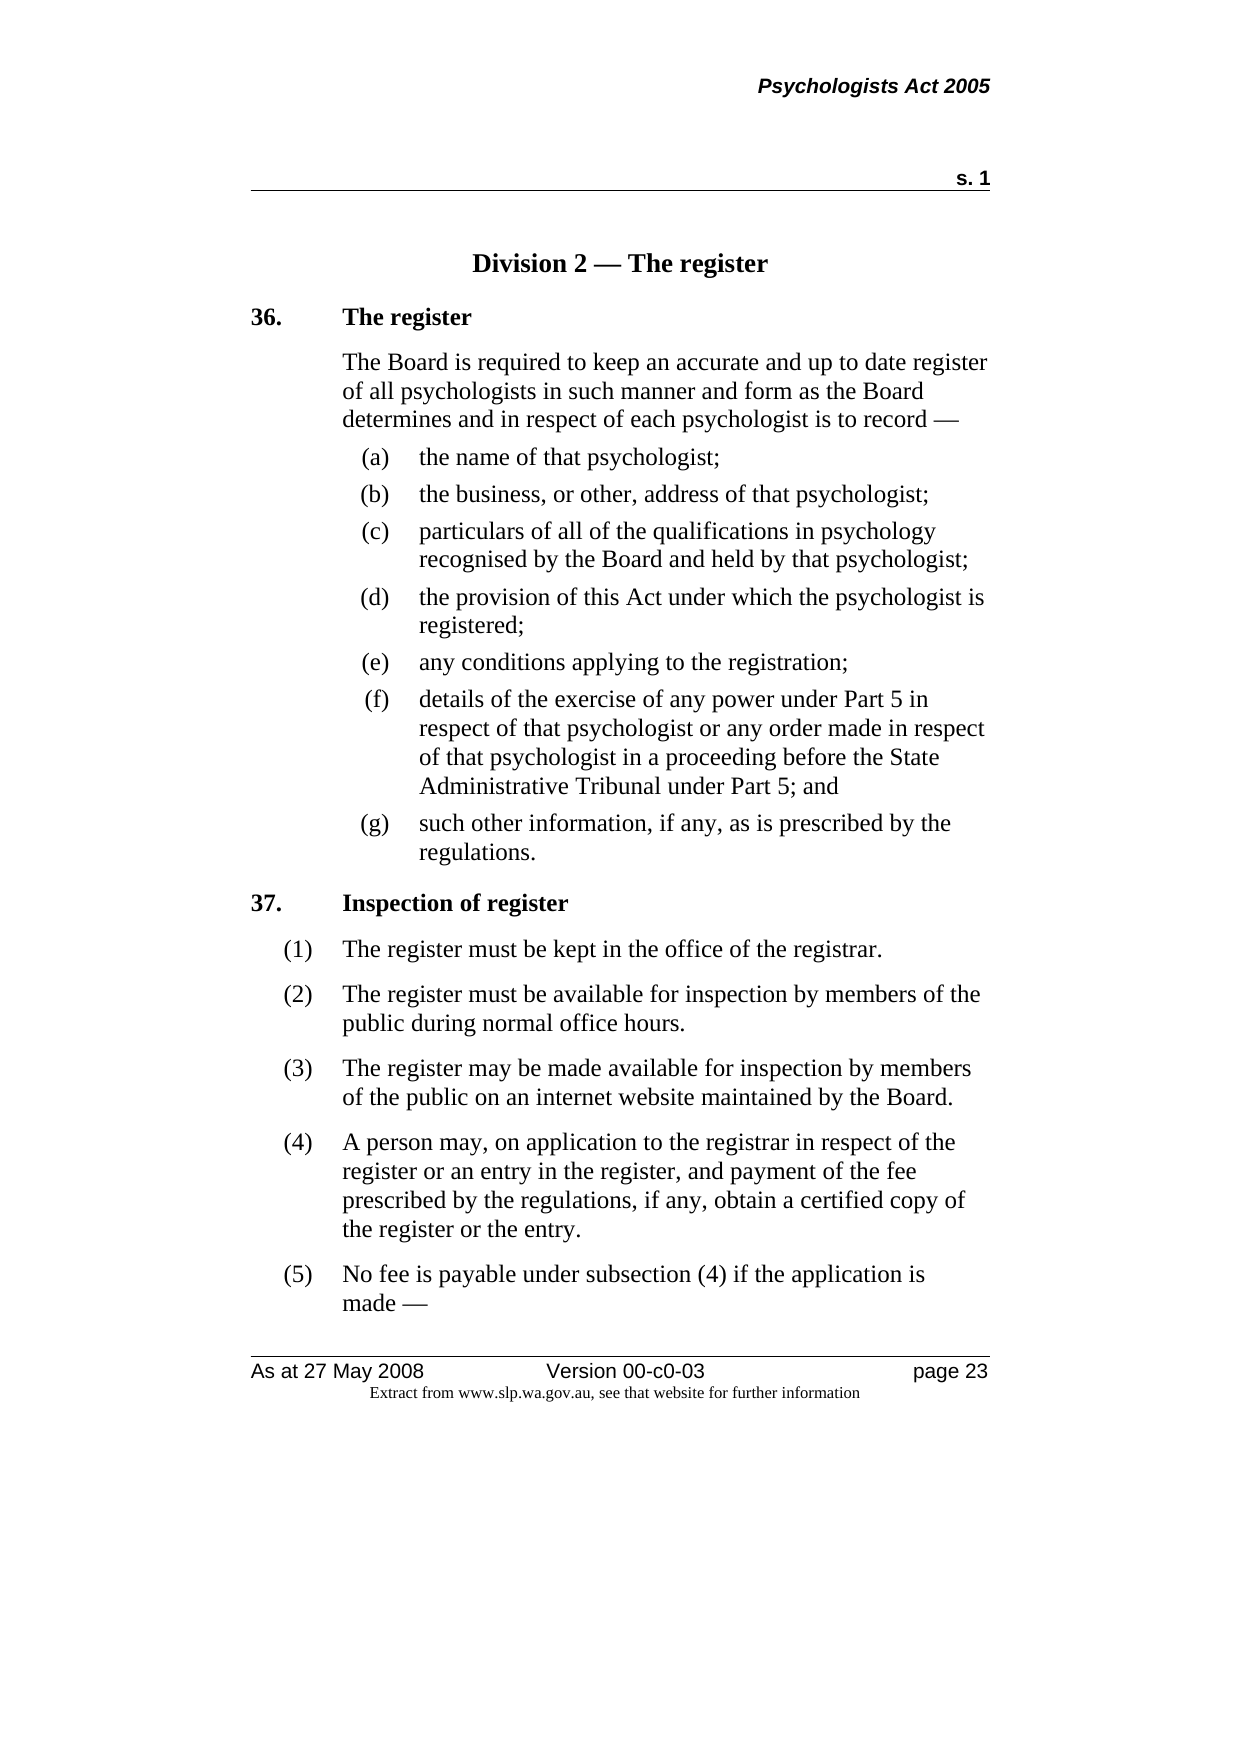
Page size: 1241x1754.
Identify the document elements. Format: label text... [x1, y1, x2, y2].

text The Board is required to keep an accurate and up to date register of all psychologists in such manner and form as the Board determines and in respect of each psychologist is to record — [251, 347, 990, 433]
subtitle Division 2 — The register [251, 247, 990, 279]
text (c) particulars of all of the qualifications in psychology recognised by the Board and held by that psychologist; [251, 516, 990, 573]
text (5) No fee is payable under subsection (4) if the application is made — [251, 1259, 990, 1317]
text (1) The register must be kept in the office of the registrar. [251, 934, 990, 962]
text (a) the name of that psychologist; [251, 442, 990, 470]
text (2) The register must be available for inspection by members of the public during normal office hours. [251, 979, 990, 1037]
text (d) the provision of this Act under which the psychologist is registered; [251, 582, 990, 639]
text (b) the business, or other, address of that psychologist; [251, 479, 990, 507]
text (4) A person may, on application to the registrar in respect of the register or an entry in the register, and payment of the fee prescribed by the regulations, if any, obtain a certified copy of the register or the entry. [251, 1127, 990, 1242]
text (f) details of the exercise of any power under Part 5 in respect of that psychologist or any order made in respect of that psychologist in a proceeding before the State Administrative Tribunal under Part 5; and [251, 684, 990, 799]
text (e) any conditions applying to the registration; [251, 647, 990, 676]
text (g) such other information, if any, as is prescribed by the regulations. [251, 808, 990, 865]
subtitle 36. The register [251, 302, 990, 330]
subtitle 37. Inspection of register [251, 888, 990, 917]
text (3) The register may be made available for inspection by members of the public on an internet website maintained by the Board. [251, 1053, 990, 1111]
